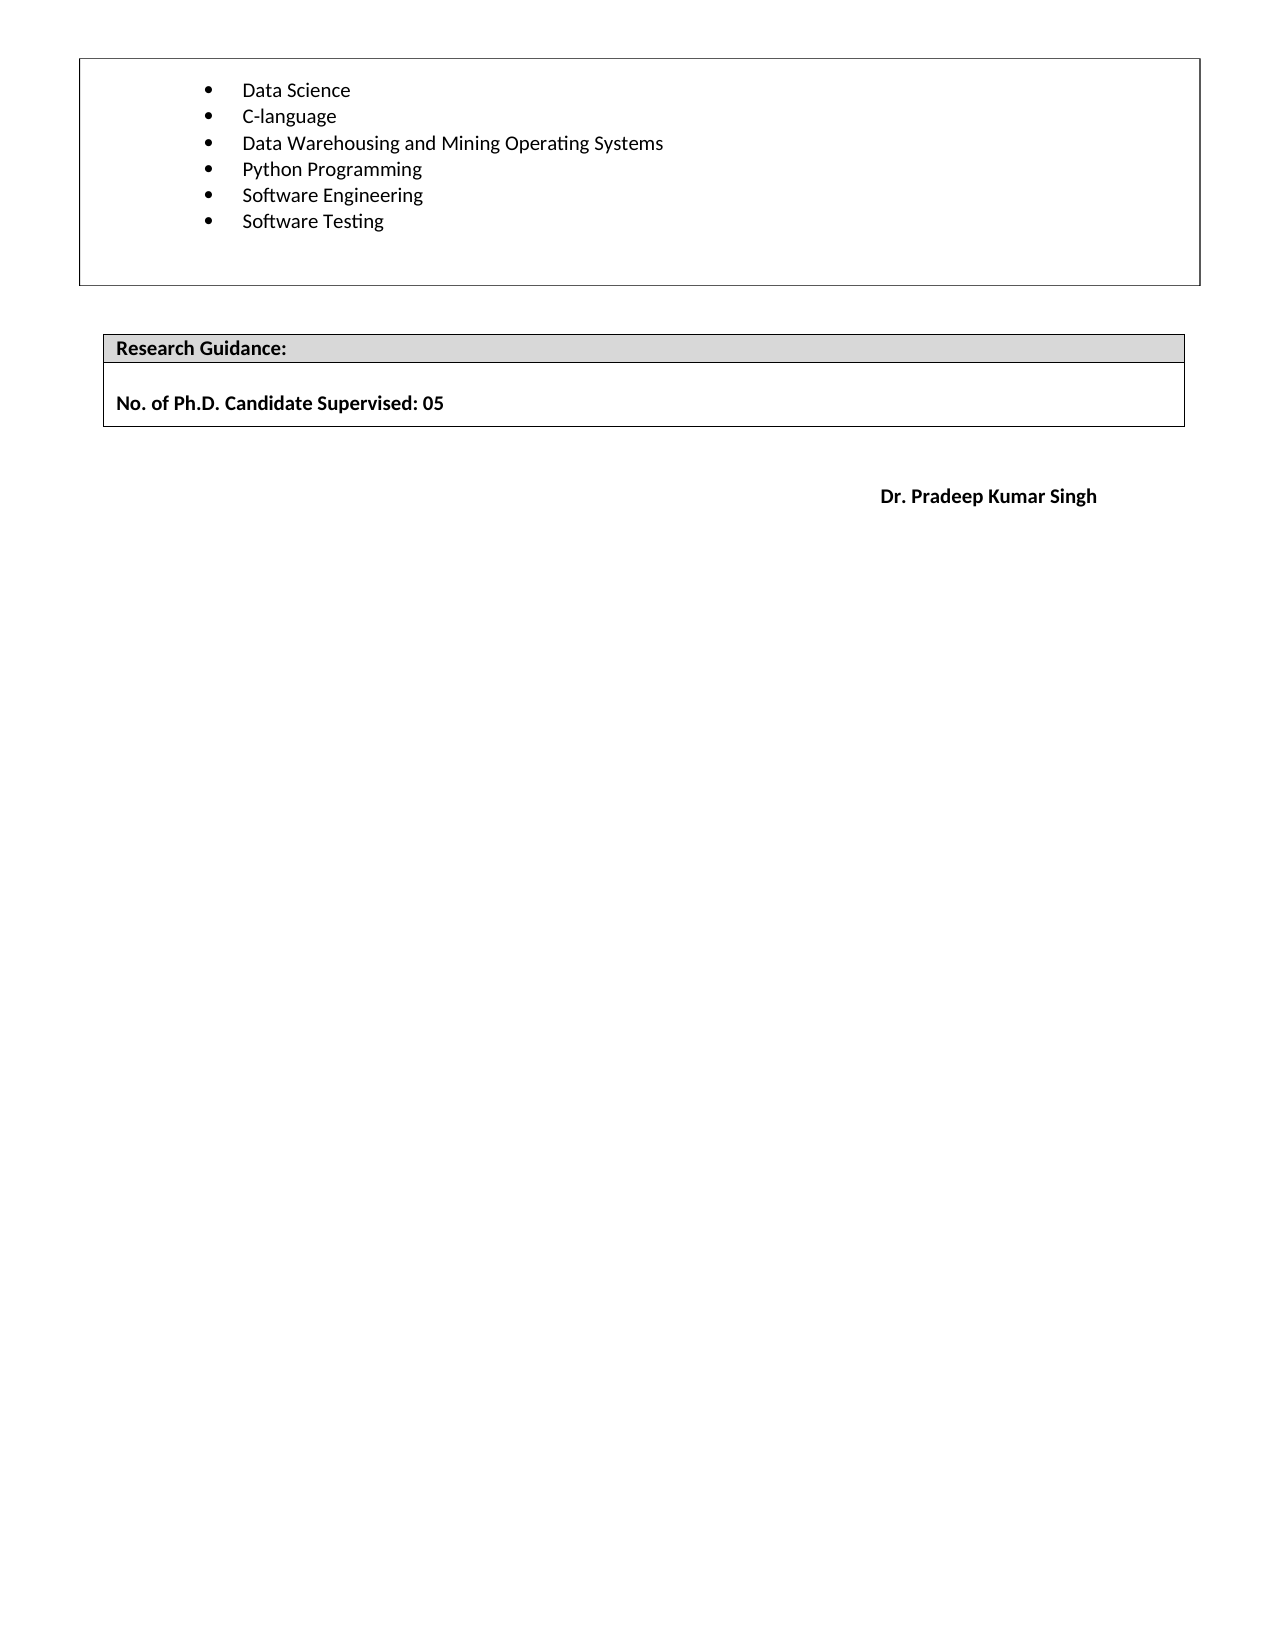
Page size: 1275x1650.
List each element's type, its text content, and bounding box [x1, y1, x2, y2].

table_cell No. of Ph.D. Candidate Supervised: 05 [104, 363, 1184, 426]
table_header Research Guidance: [104, 335, 1184, 362]
subtitle Dr. Pradeep Kumar Singh [129, 483, 1208, 509]
